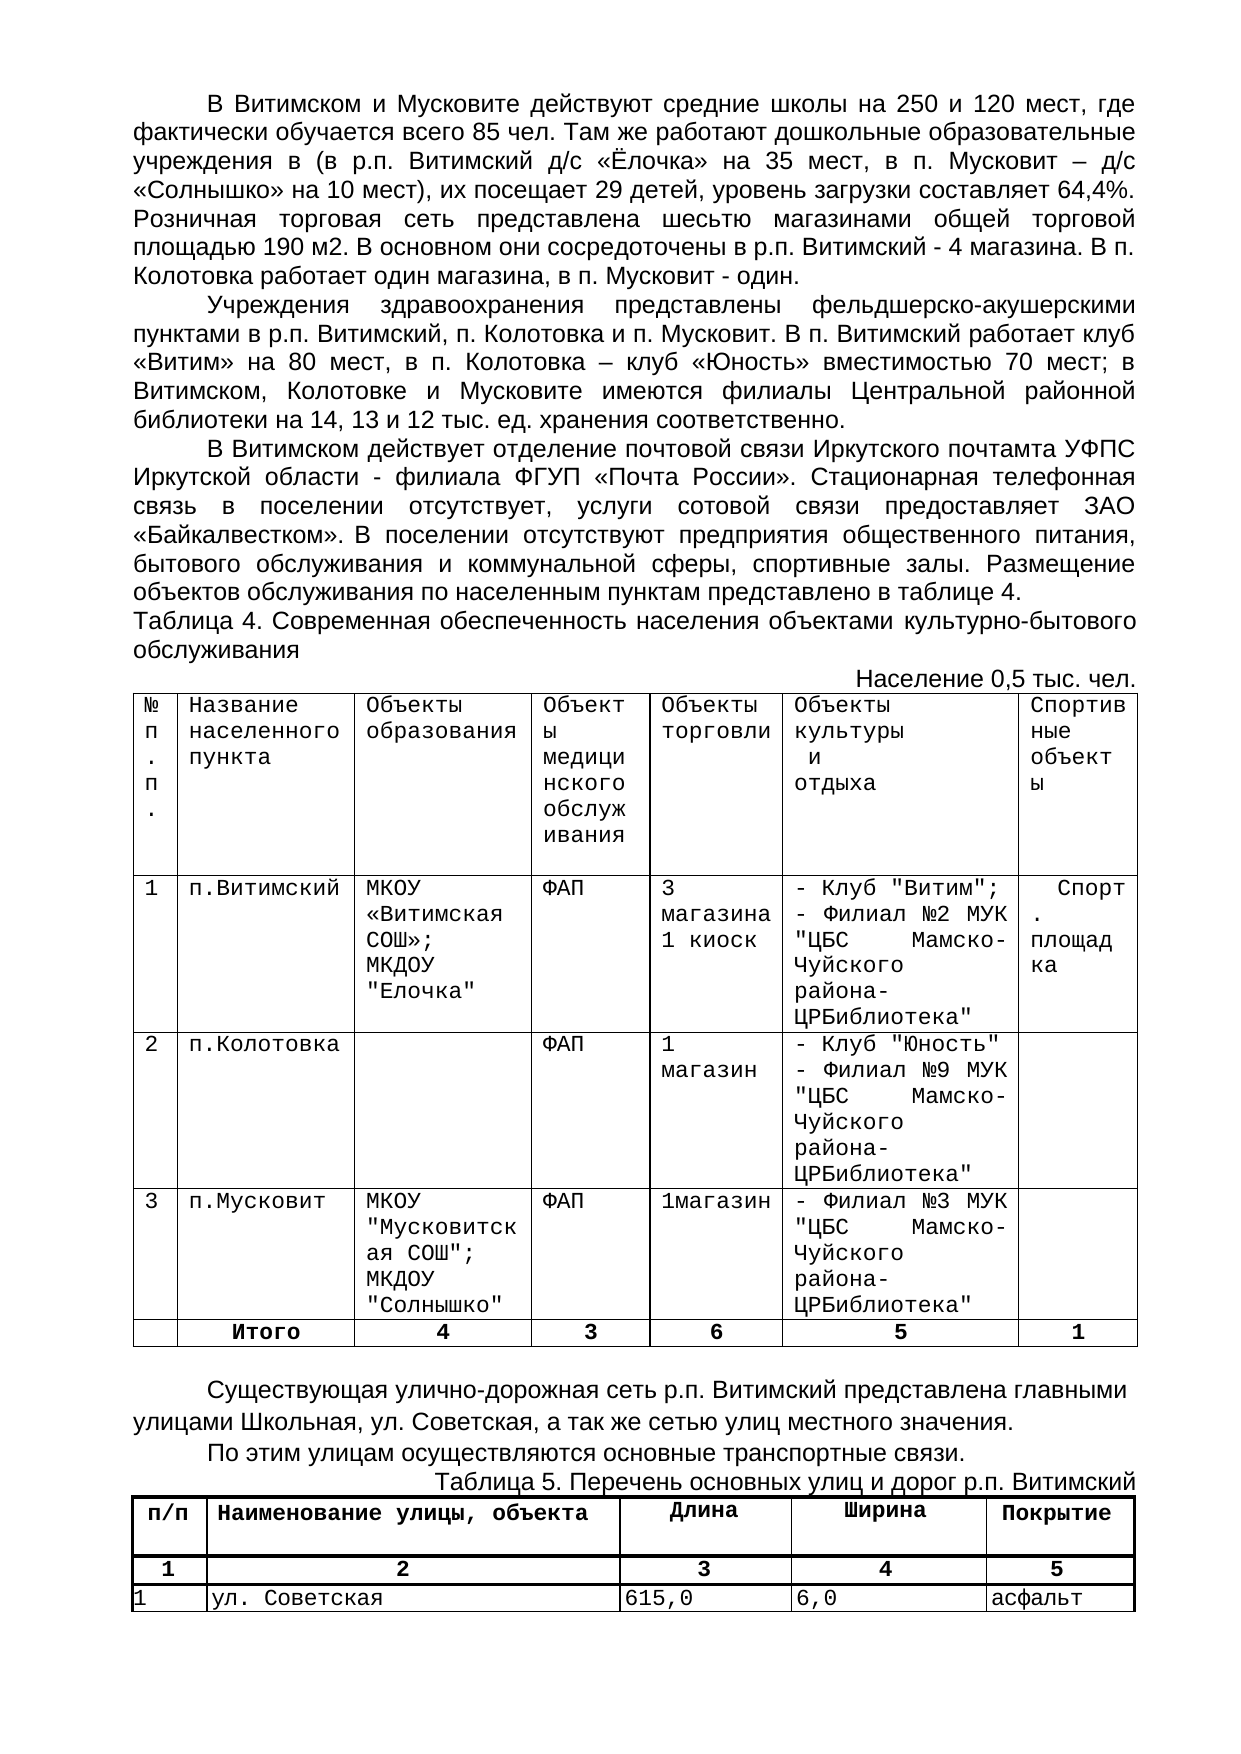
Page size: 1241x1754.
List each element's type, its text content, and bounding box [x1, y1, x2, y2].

table_header № п. п. [134, 694, 177, 875]
table_cell 1 [1019, 1320, 1137, 1346]
table_cell 3 [621, 1558, 791, 1583]
table_header Название населенного пункта [178, 694, 354, 875]
table_header Покрытие [987, 1499, 1133, 1554]
text В Витимском действует отделение почтовой связи Иркутского почтамта УФПС Иркутской области - филиала ФГУП «Почта России». Стационарная телефонная связь в поселении отсутствует, услуги сотовой связи предоставляет ЗАО «Байкалвестком». В поселении отсутствуют предприятия общественного питания, бытового обслуживания и коммунальной сферы, спортивные залы. Размещение объектов обслуживания по населенным пунктам представлено в таблице 4. [133, 434, 1137, 606]
table_cell п.Колотовка [178, 1033, 354, 1188]
table_cell п.Мусковит [178, 1189, 354, 1319]
table_cell 5 [783, 1320, 1018, 1346]
table_cell 3 [532, 1320, 649, 1346]
table_cell Спорт. площадка [1019, 876, 1137, 1032]
table_cell ФАП [532, 1033, 649, 1188]
table_cell 4 [792, 1558, 986, 1583]
table_cell 2 [134, 1033, 177, 1188]
table_header Объекты культуры и отдыха [783, 694, 1018, 875]
table_cell 2 [208, 1558, 619, 1583]
table_cell МКОУ «Витимская СОШ»; МКДОУ "Елочка" [355, 876, 531, 1032]
table_cell 1 магазин [651, 1033, 782, 1188]
table_cell 6 [651, 1320, 782, 1346]
table_cell [355, 1033, 531, 1188]
table_cell [1019, 1189, 1137, 1319]
table_header Объекты медицинского обслуживания [532, 694, 649, 875]
text Существующая улично-дорожная сеть р.п. Витимский представлена главными улицами Школьная, ул. Советская, а так же сетью улиц местного значения. [133, 1375, 1137, 1438]
text Население 0,5 тыс. чел. [133, 664, 1137, 692]
table_cell Итого [178, 1320, 354, 1346]
table_cell 1 [134, 1558, 206, 1583]
table_cell 3 магазина 1 киоск [651, 876, 782, 1032]
table_cell [134, 1320, 177, 1346]
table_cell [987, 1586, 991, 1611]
text Таблица 5. Перечень основных улиц и дорог р.п. Витимский [133, 1467, 1137, 1495]
text Таблица 4. Современная обеспеченность населения объектами культурно-бытового обслуживания [133, 606, 1137, 664]
table_cell - Клуб "Юность" - Филиал №9 МУК "ЦБС Мамско-Чуйского района-ЦРБиблиотека" [783, 1033, 1018, 1188]
table_cell - Клуб "Витим"; - Филиал №2 МУК "ЦБС Мамско-Чуйского района- ЦРБиблиотека" [783, 876, 1018, 1032]
table_header Объекты торговли [651, 694, 782, 875]
table_cell ФАП [532, 876, 649, 1032]
table_cell ФАП [532, 1189, 649, 1319]
table_header Длина (м) [621, 1499, 791, 1554]
table_cell п.Витимский [178, 876, 354, 1032]
table_header Объекты образования [355, 694, 531, 875]
table_cell МКОУ "Мусковитская СОШ"; МКДОУ "Солнышко" [355, 1189, 531, 1319]
table_cell 1 [134, 876, 177, 1032]
table_header Наименование улицы, объекта [208, 1499, 619, 1554]
text По этим улицам осуществляются основные транспортные связи. [133, 1438, 1137, 1467]
table_cell 5 [987, 1558, 1133, 1583]
table_cell 4 [355, 1320, 531, 1346]
table_header п/п [134, 1499, 206, 1554]
table_cell - Филиал №3 МУК "ЦБС Мамско-Чуйского района- ЦРБиблиотека" [783, 1189, 1018, 1319]
table_cell [1019, 1033, 1137, 1188]
table_header Спортивные объекты [1019, 694, 1137, 875]
text Учреждения здравоохранения представлены фельдшерско-акушерскими пунктами в р.п. Витимский, п. Колотовка и п. Мусковит. В п. Витимский работает клуб «Витим» на 80 мест, в п. Колотовка – клуб «Юность» вместимостью 70 мест; в Витимском, Колотовке и Мусковите имеются филиалы Центральной районной библиотеки на 14, 13 и 12 тыс. ед. хранения соответственно. [133, 290, 1137, 434]
table_cell 3 [134, 1189, 177, 1319]
table_cell 1магазин [651, 1189, 782, 1319]
text В Витимском и Мусковите действуют средние школы на 250 и 120 мест, где фактически обучается всего 85 чел. Там же работают дошкольные образовательные учреждения в (в р.п. Витимский д/с «Ёлочка» на 35 мест, в п. Мусковит – д/с «Солнышко» на 10 мест), их посещает 29 детей, уровень загрузки составляет 64,4%. Розничная торговая сеть представлена шесьтю магазинами общей торговой площадью 190 м2. В основном они сосредоточены в р.п. Витимский - 4 магазина. В п. Колотовка работает один магазина, в п. Мусковит - один. [133, 89, 1137, 290]
table_header Ширина (м) [792, 1499, 986, 1554]
